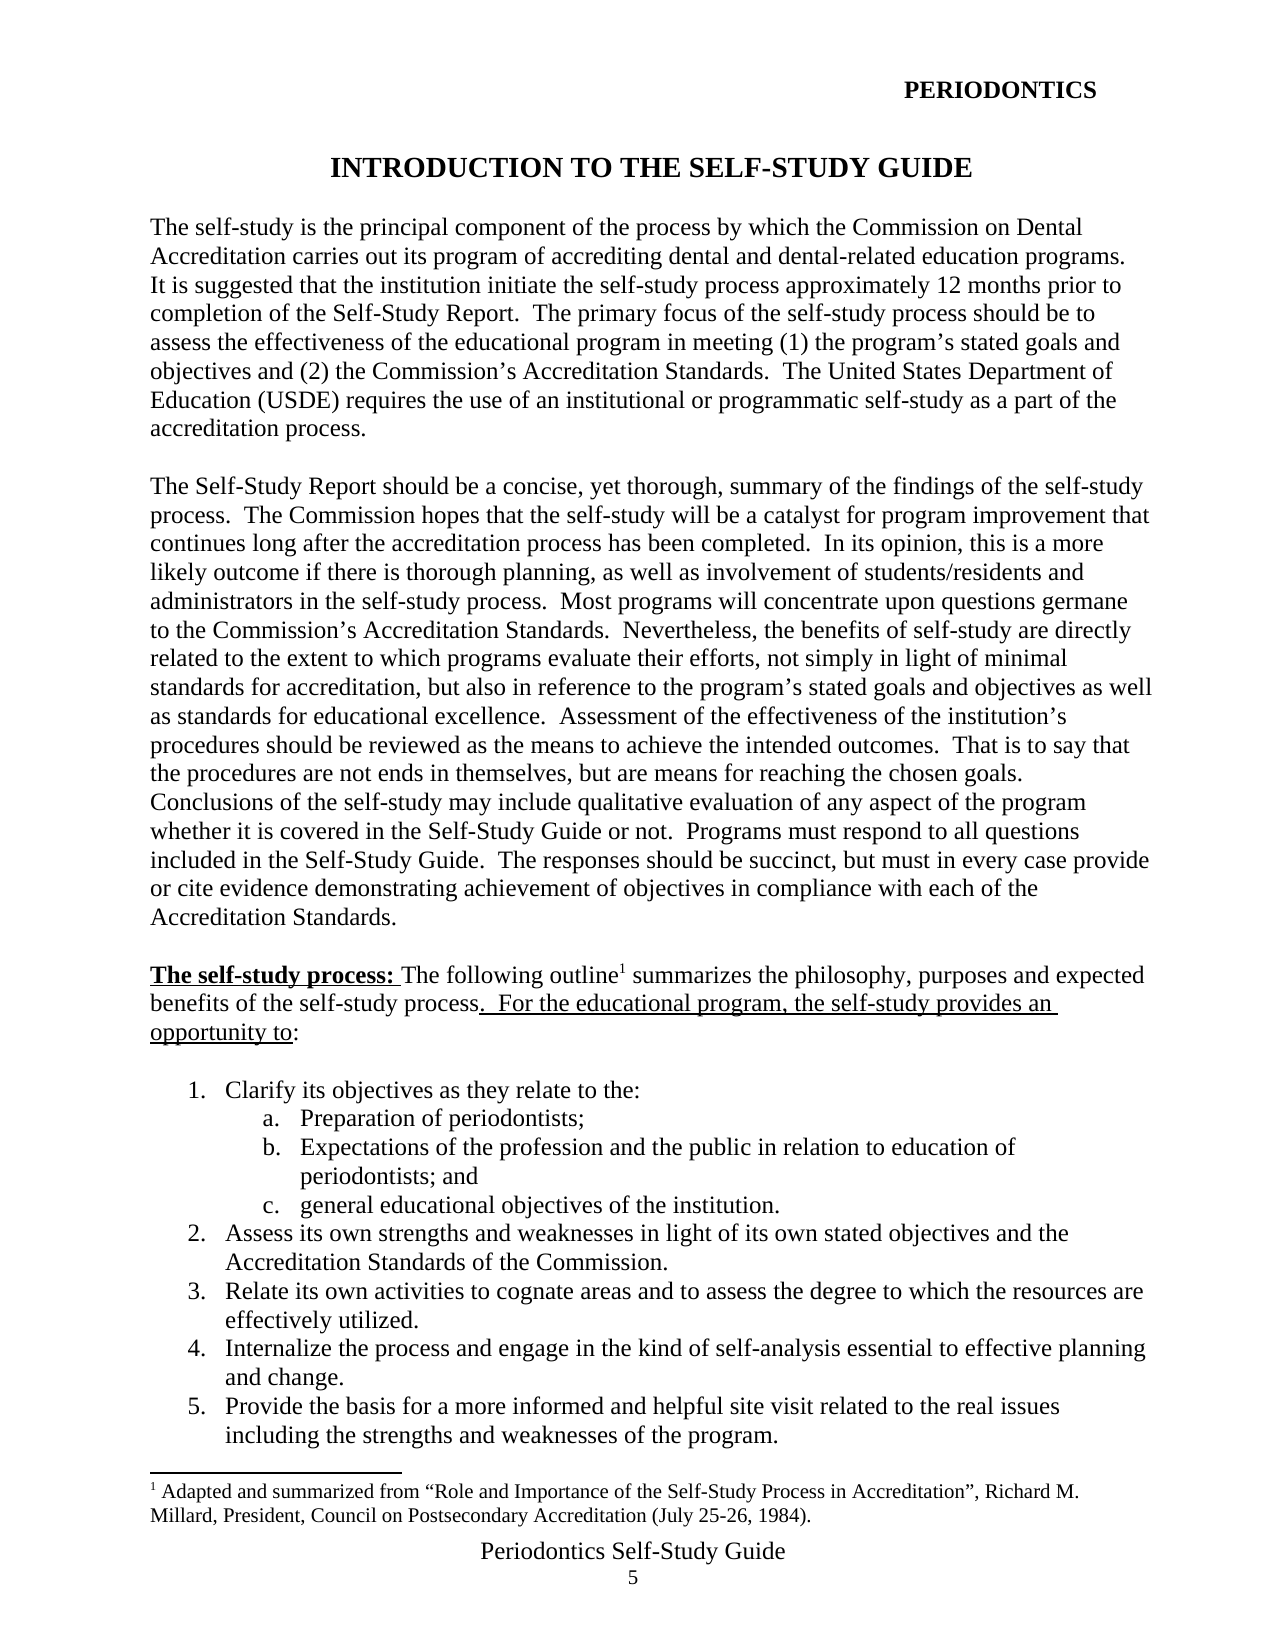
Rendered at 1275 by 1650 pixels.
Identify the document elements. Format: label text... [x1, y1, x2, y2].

text The self-study is the principal component of the process by which the Commission on Dental Accreditation carries out its program of accrediting dental and dental-related education programs. It is suggested that the institution initiate the self-study process approximately 12 months prior to completion of the Self-Study Report. The primary focus of the self-study process should be to assess the effectiveness of the educational program in meeting (1) the program’s stated goals and objectives and (2) the Commission’s Accreditation Standards. The United States Department of Education (USDE) requires the use of an institutional or programmatic self-study as a part of the accreditation process. [150, 212, 1153, 442]
list Relate its own activities to cognate areas and to assess the degree to which the resources are effectively utilized. [187, 1276, 1153, 1333]
list Assess its own strengths and weaknesses in light of its own stated objectives and the Accreditation Standards of the Commission. [187, 1218, 1153, 1276]
list Internalize the process and engage in the kind of self-analysis essential to effective planning and change. [187, 1333, 1153, 1391]
list Expectations of the profession and the public in relation to education of periodontists; and [262, 1132, 1153, 1190]
list Provide the basis for a more informed and helpful site visit related to the real issues including the strengths and weaknesses of the program. [187, 1391, 1153, 1448]
subtitle INTRODUCTION TO THE SELF-STUDY GUIDE [150, 150, 1153, 183]
text The self-study process: The following outline summarizes the philosophy, purposes and expected benefits of the self-study process. For the educational program, the self-study provides an opportunity to: [150, 960, 1153, 1046]
list Preparation of periodontists; [262, 1103, 1153, 1132]
list Clarify its objectives as they relate to the: [187, 1075, 1153, 1103]
text The Self-Study Report should be a concise, yet thorough, summary of the findings of the self-study process. The Commission hopes that the self-study will be a catalyst for program improvement that continues long after the accreditation process has been completed. In its opinion, this is a more likely outcome if there is thorough planning, as well as involvement of students/residents and administrators in the self-study process. Most programs will concentrate upon questions germane to the Commission’s Accreditation Standards. Nevertheless, the benefits of self-study are directly related to the extent to which programs evaluate their efforts, not simply in light of minimal standards for accreditation, but also in reference to the program’s stated goals and objectives as well as standards for educational excellence. Assessment of the effectiveness of the institution’s procedures should be reviewed as the means to achieve the intended outcomes. That is to say that the procedures are not ends in themselves, but are means for reaching the chosen goals. Conclusions of the self-study may include qualitative evaluation of any aspect of the program whether it is covered in the Self-Study Guide or not. Programs must respond to all questions included in the Self-Study Guide. The responses should be succinct, but must in every case provide or cite evidence demonstrating achievement of objectives in compliance with each of the Accreditation Standards. [150, 471, 1153, 931]
list general educational objectives of the institution. [262, 1190, 1153, 1218]
